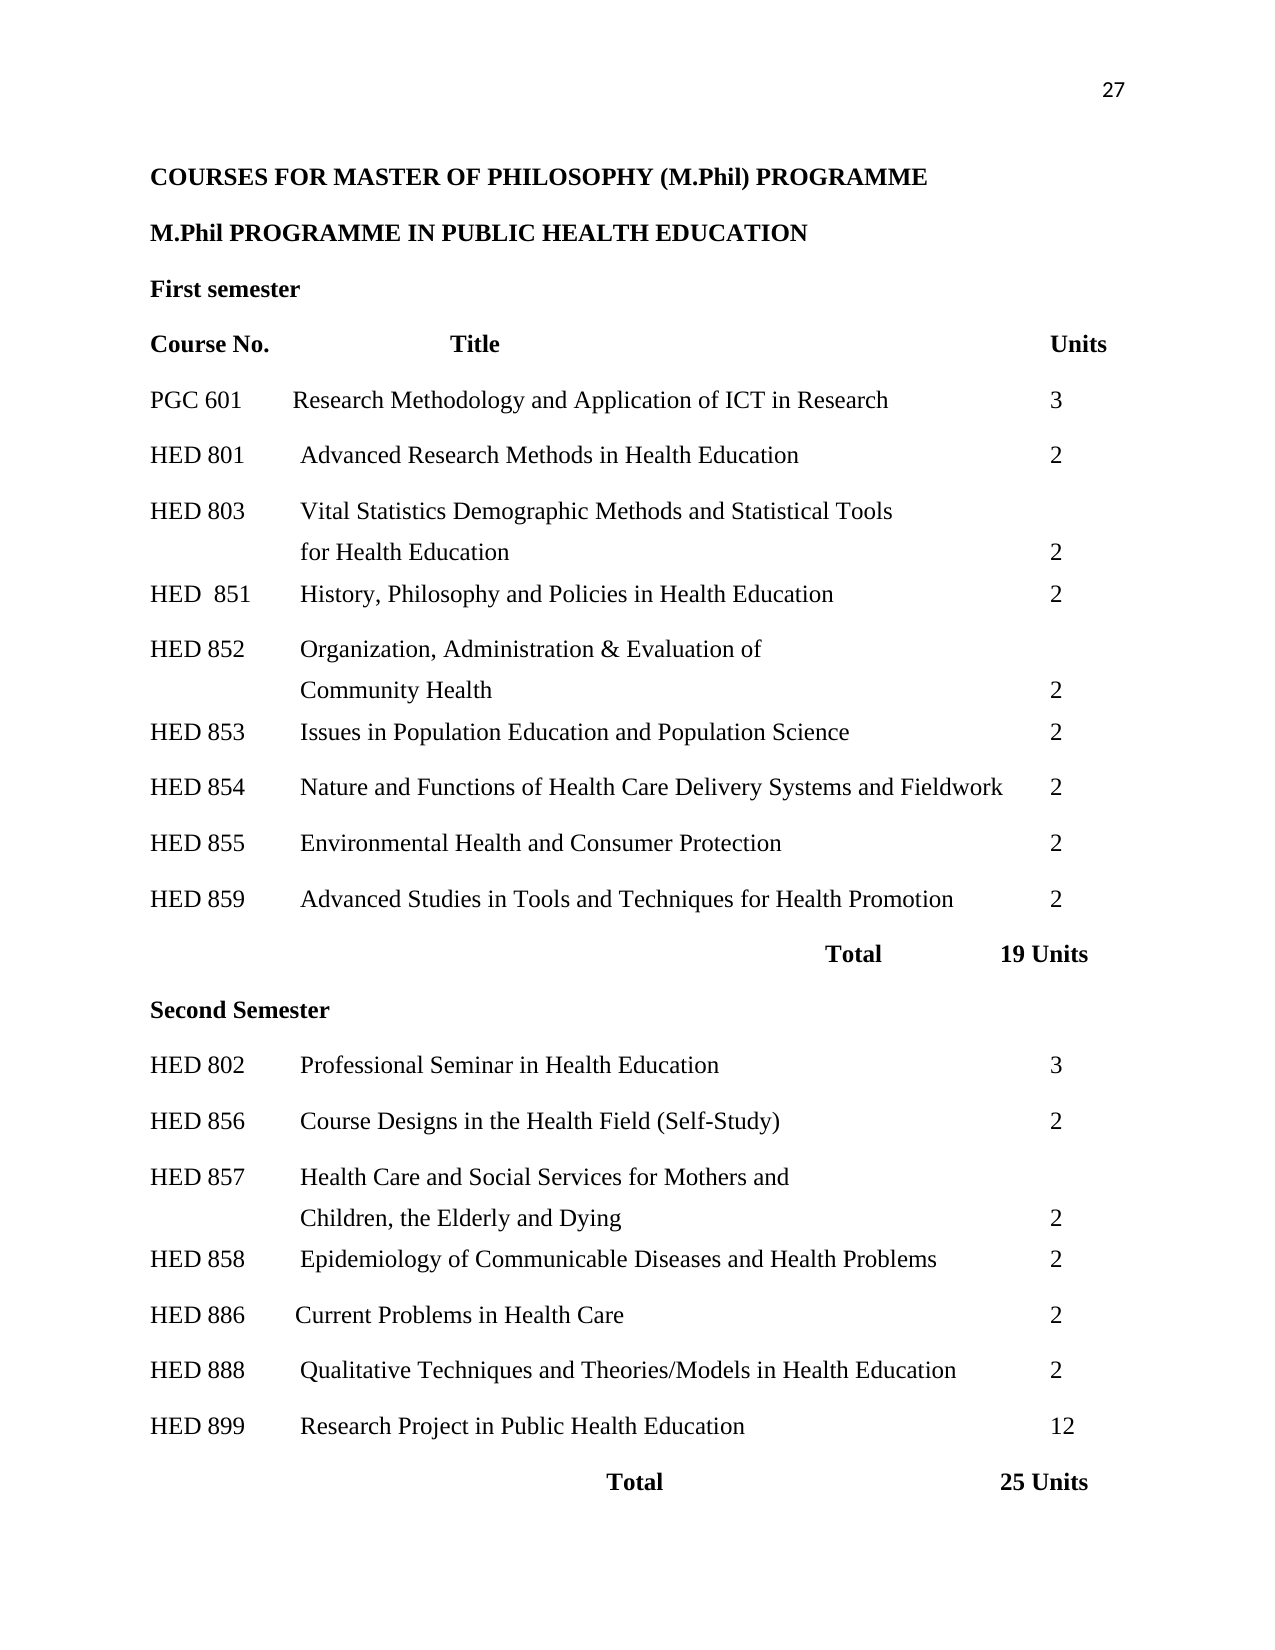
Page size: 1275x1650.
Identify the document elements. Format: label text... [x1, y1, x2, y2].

text HED 853 Issues in Population Education and Population Science 2 [150, 717, 1125, 746]
text Children, the Elderly and Dying 2 [225, 1203, 1125, 1232]
text for Health Education 2 [300, 537, 1125, 566]
text Community Health 2 [150, 676, 1125, 704]
text HED 852 Organization, Administration & Evaluation of [150, 634, 1125, 663]
text HED 851 History, Philosophy and Policies in Health Education 2 [150, 579, 1125, 607]
text HED 856 Course Designs in the Health Field (Self-Study) 2 [150, 1106, 1125, 1135]
text Total 25 Units [112, 1467, 1125, 1496]
text HED 857 Health Care and Social Services for Mothers and [150, 1162, 1125, 1191]
text First semester [150, 274, 1125, 302]
text HED 854 Nature and Functions of Health Care Delivery Systems and Fieldwork 2 [150, 772, 1125, 801]
text HED 855 Environmental Health and Consumer Protection 2 [150, 828, 1125, 857]
text Course No. Title Units [150, 329, 1125, 358]
text COURSES FOR MASTER OF PHILOSOPHY (M.Phil) PROGRAMME [150, 162, 1125, 191]
text Second Semester [150, 995, 1125, 1024]
text HED 801 Advanced Research Methods in Health Education 2 [150, 441, 1125, 469]
text HED 858 Epidemiology of Communicable Diseases and Health Problems 2 [150, 1244, 1125, 1273]
text M.Phil PROGRAMME IN PUBLIC HEALTH EDUCATION [150, 218, 1125, 247]
text HED 803 Vital Statistics Demographic Methods and Statistical Tools [150, 496, 1125, 525]
text HED 886 Current Problems in Health Care 2 [150, 1300, 1125, 1329]
text HED 899 Research Project in Public Health Education 12 [150, 1411, 1125, 1440]
text HED 888 Qualitative Techniques and Theories/Models in Health Education 2 [150, 1356, 1125, 1384]
text HED 859 Advanced Studies in Tools and Techniques for Health Promotion 2 [150, 884, 1125, 912]
text Total 19 Units [131, 939, 1125, 968]
text HED 802 Professional Seminar in Health Education 3 [150, 1051, 1125, 1079]
text PGC 601 Research Methodology and Application of ICT in Research 3 [150, 385, 1125, 414]
